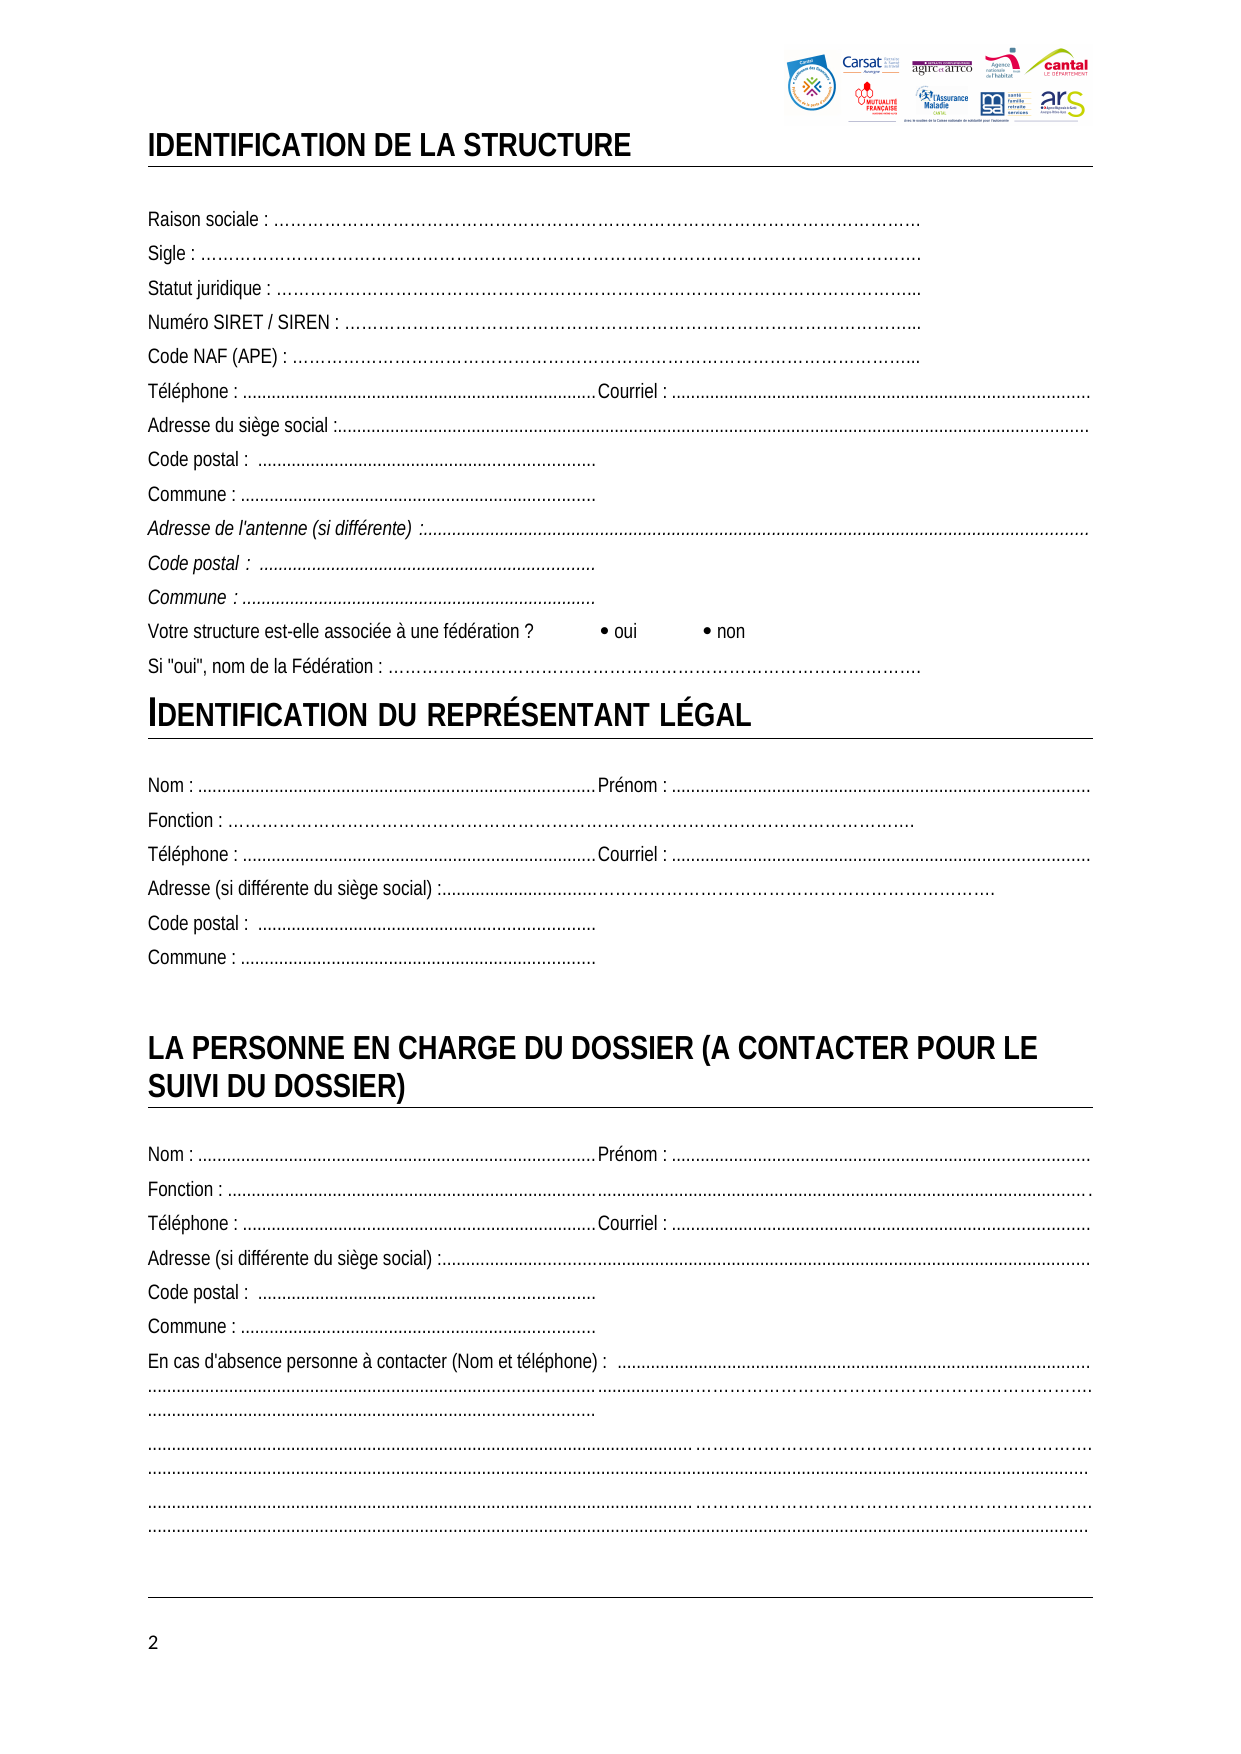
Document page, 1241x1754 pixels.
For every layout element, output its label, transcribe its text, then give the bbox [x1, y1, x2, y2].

text Code postal : [148, 1280, 1093, 1304]
text Raison sociale : …………………………………………………………………………………………………… [148, 207, 1093, 231]
subtitle LA PERSONNE EN CHARGE DU DOSSIER (A contacter pour le suivi du dossier) [148, 1028, 1093, 1107]
text Nom : Prénom : [148, 1142, 1093, 1166]
text Téléphone : Courriel : [148, 1211, 1093, 1235]
text Commune : [148, 945, 1093, 969]
text Téléphone : Courriel : [148, 378, 1093, 402]
text Téléphone : Courriel : [148, 842, 1093, 866]
text Commune : [148, 482, 1093, 506]
text Fonction : . [148, 1177, 1093, 1201]
text Numéro SIRET / SIREN : ………………………………………………………………………………………... [148, 310, 1093, 334]
text En cas d'absence personne à contacter (Nom et téléphone) : . ……………………………………………………………. [148, 1349, 1093, 1421]
text Nom : Prénom : [148, 773, 1093, 797]
text Code postal : [148, 447, 1093, 471]
text Commune : [148, 585, 1093, 609]
text Votre structure est-elle associée à une fédération ? oui non [148, 619, 1093, 643]
text Statut juridique : …………………………………………………………………………………………………... [148, 275, 1093, 299]
text Code postal : [148, 550, 1093, 574]
text Adresse (si différente du siège social) : ……………………………………………………………. [148, 876, 1093, 900]
text Fonction : …………………………………………………………………………………………………………. [148, 808, 1093, 832]
text Adresse du siège social : [148, 413, 1093, 437]
text Code postal : [148, 911, 1093, 935]
text Code NAF (APE) : ………………………………………………………………………………………………... [148, 344, 1093, 368]
text Commune : [148, 1314, 1093, 1338]
text Adresse (si différente du siège social) : . [148, 1246, 1093, 1269]
text Identification du représentant légal [148, 688, 1093, 738]
text Adresse de l'antenne (si différente) : [148, 516, 1093, 540]
picture [784, 44, 1093, 126]
subtitle IDENTIFICATION DE LA STRUCTURE [148, 125, 1093, 166]
text ……………………………………………………………. [148, 1431, 1093, 1479]
text Sigle : ………………………………………………………………………………………………………………. [148, 241, 1093, 265]
text Si "oui", nom de la Fédération : …………………………………………………………………………………. [148, 653, 1093, 677]
text ……………………………………………………………. [148, 1489, 1093, 1537]
